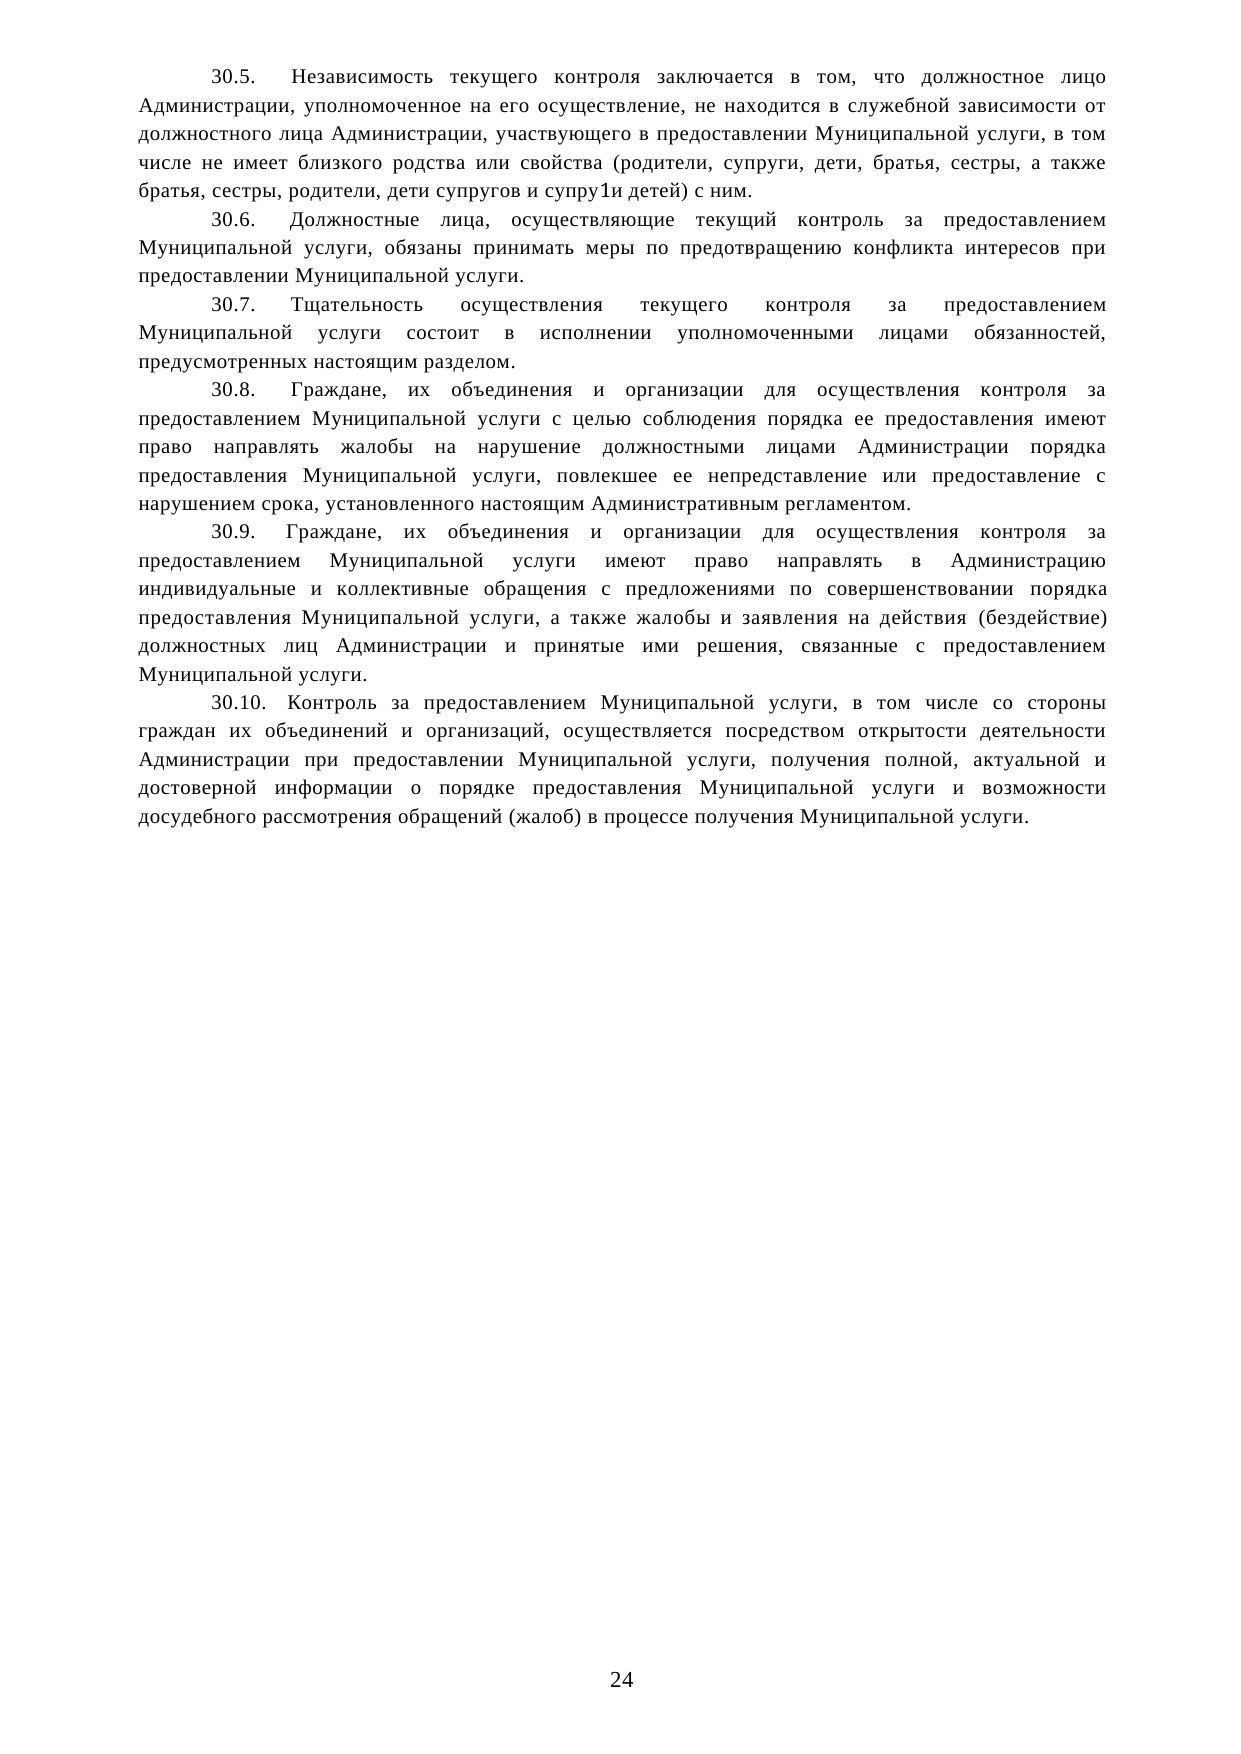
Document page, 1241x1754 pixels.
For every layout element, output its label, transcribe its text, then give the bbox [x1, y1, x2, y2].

list Должностные лица, осуществляющие текущий контроль за предоставлением Муниципальной услуги, обязаны принимать меры по предотвращению конфликта интересов при предоставлении Муниципальной услуги. [138, 203, 1107, 289]
list Независимость текущего контроля заключается в том, что должностное лицо Администрации, уполномоченное на его осуществление, не находится в служебной зависимости от должностного лица Администрации, участвующего в предоставлении Муниципальной услуги, в том числе не имеет близкого родства или свойства (родители, супруги, дети, братья, сестры, а также братья, сестры, родители, дети супругов и супру1и детей) с ним. [138, 61, 1107, 203]
list Граждане, их объединения и организации для осуществления контроля за предоставлением Муниципальной услуги с целью соблюдения порядка ее предоставления имеют право направлять жалобы на нарушение должностными лицами Администрации порядка предоставления Муниципальной услуги, повлекшее ее непредставление или предоставление с нарушением срока, установленного настоящим Административным регламентом. [138, 374, 1107, 516]
text 24 [610, 1668, 633, 1693]
list Граждане, их объединения и организации для осуществления контроля за предоставлением Муниципальной услуги имеют право направлять в Администрацию индивидуальные и коллективные обращения с предложениями по совершенствовании порядка предоставления Муниципальной услуги, а также жалобы и заявления на действия (бездействие) должностных лиц Администрации и принятые ими решения, связанные с предоставлением Муниципальной услуги. [138, 516, 1107, 687]
list Контроль за предоставлением Муниципальной услуги, в том числе со стороны граждан их объединений и организаций, осуществляется посредством открытости деятельности Администрации при предоставлении Муниципальной услуги, получения полной, актуальной и достоверной информации о порядке предоставления Муниципальной услуги и возможности досудебного рассмотрения обращений (жалоб) в процессе получения Муниципальной услуги. [138, 687, 1107, 829]
list Тщательность осуществления текущего контроля за предоставлением Муниципальной услуги состоит в исполнении уполномоченными лицами обязанностей, предусмотренных настоящим разделом. [138, 289, 1107, 374]
